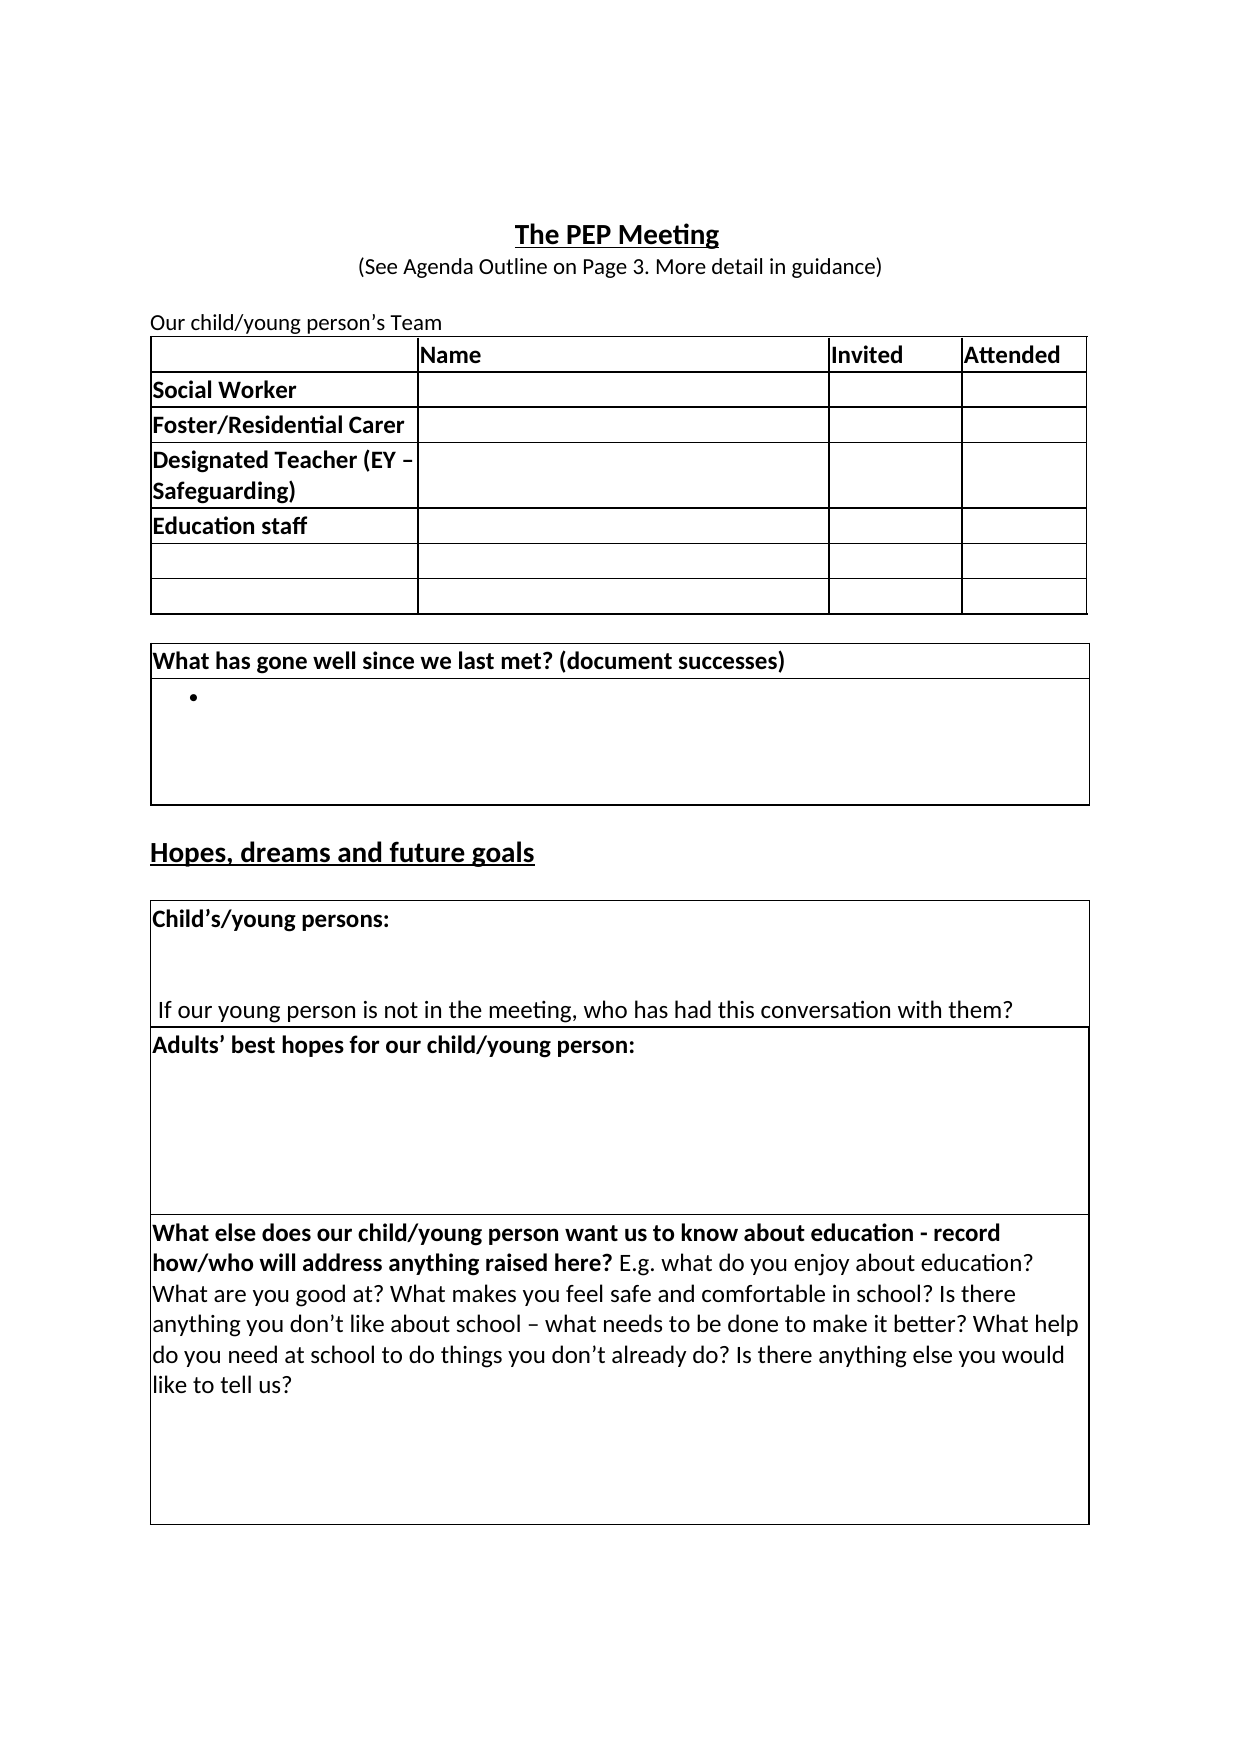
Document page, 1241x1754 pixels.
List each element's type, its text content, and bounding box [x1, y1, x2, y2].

table_cell What else does our child/young person want us to know about education - record how/who will address anything raised here? E.g. what do you enjoy about education? What are you good at? What makes you feel safe and comfortable in school? Is there anything you don’t like about school – what needs to be done to make it better? What help do you need at school to do things you don’t already do? Is there anything else you would like to tell us? [151, 1215, 1088, 1523]
table_cell Foster/Residential Carer [152, 408, 417, 441]
table_cell Education staff [152, 509, 417, 542]
table_cell Social Worker [152, 373, 417, 406]
table_cell [152, 579, 417, 613]
table_cell [830, 509, 961, 542]
table_cell [963, 373, 1086, 406]
table_cell [419, 579, 828, 613]
text The PEP Meeting [150, 216, 1090, 252]
table_cell [830, 544, 961, 578]
table_cell [963, 443, 1086, 507]
table_cell [152, 679, 1089, 804]
table_header Child’s/young persons: If our young person is not in the meeting, who has had this conversation with them? [151, 901, 1089, 1026]
table_header What has gone well since we last met? (document successes) [152, 644, 1089, 678]
text Hopes, dreams and future goals [150, 834, 1090, 869]
table_cell Designated Teacher (EY – Safeguarding) [152, 443, 417, 507]
table_header Attended [963, 337, 1086, 371]
table_cell [830, 373, 961, 406]
table_cell [419, 443, 828, 507]
table_cell [963, 579, 1086, 613]
table_cell [419, 408, 828, 441]
table_cell [830, 443, 961, 507]
table_cell [419, 373, 828, 406]
text Our child/young person’s Team [150, 308, 1090, 336]
table_cell [963, 544, 1086, 578]
table_cell [152, 544, 417, 578]
table_cell [419, 544, 828, 578]
table_cell Adults’ best hopes for our child/young person: [151, 1028, 1088, 1214]
table_header Name [419, 337, 829, 371]
table_cell [419, 509, 828, 542]
table_cell [963, 408, 1086, 441]
table_cell [830, 408, 961, 441]
text (See Agenda Outline on Page 3. More detail in guidance) [150, 252, 1090, 280]
table_header [152, 337, 418, 371]
table_cell [830, 579, 961, 613]
table_cell [963, 509, 1086, 542]
table_header Invited [830, 337, 962, 371]
